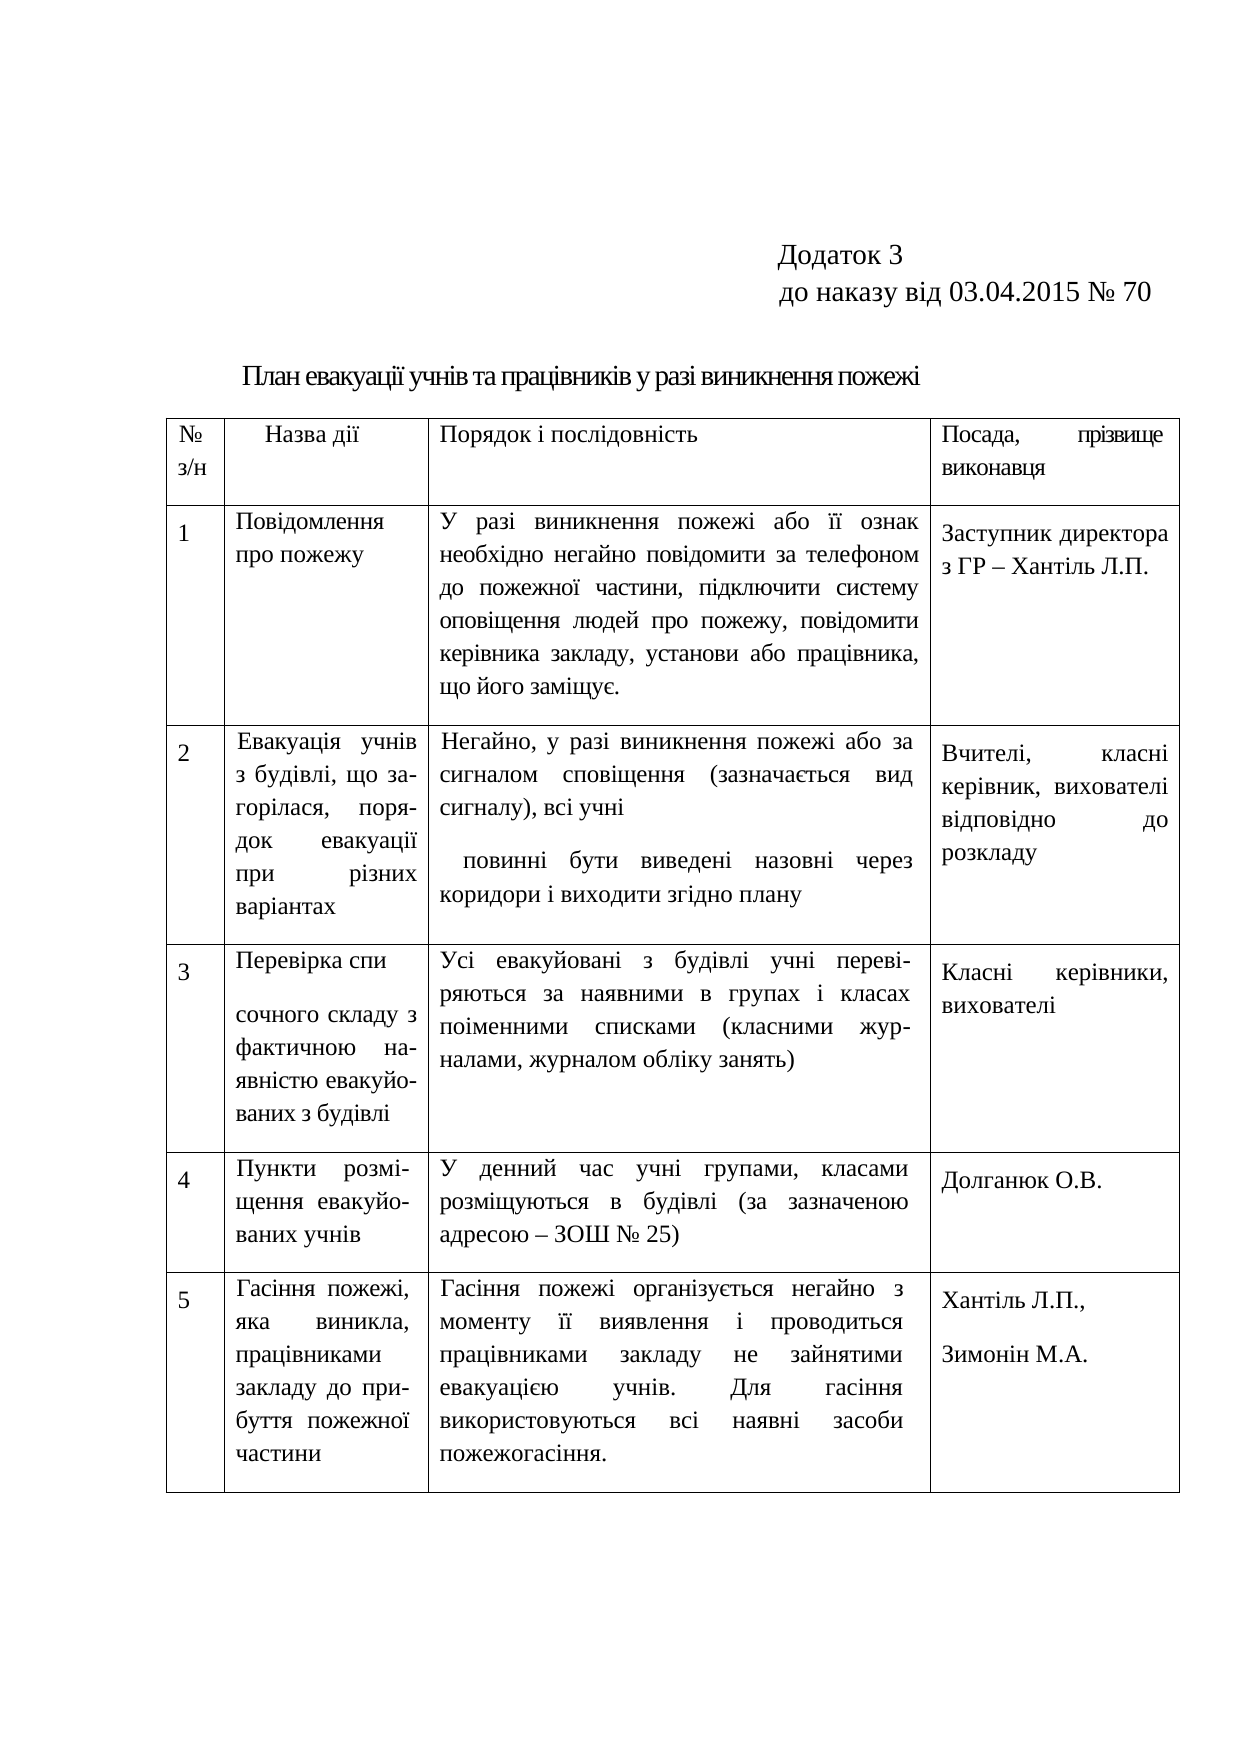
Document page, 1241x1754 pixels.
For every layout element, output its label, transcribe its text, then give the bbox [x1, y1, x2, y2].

text до наказу від 03.04.2015 № 70 [566, 274, 1152, 308]
table_cell У денний час учні групами, класами розміщуються в будівлі (за зазначеною адресою – ЗОШ № 25) [429, 1153, 930, 1272]
table_cell Евакуація учнів з будівлі, що загорілася, порядок евакуації при різних варіантах [225, 726, 428, 944]
table_cell 2 [167, 726, 224, 944]
table_cell Класні керівники, вихователі [931, 945, 1179, 1152]
table_cell Гасіння пожежі організується негайно з моменту її виявлення і проводиться працівниками закладу не зайнятими евакуацією учнів. Для гасіння використовуються всі наявні засоби пожежогасіння. [429, 1273, 930, 1492]
table_cell Повідомлення про пожежу [225, 506, 428, 725]
table_cell 5 [167, 1273, 224, 1492]
table_cell Заступник директора з ГР – Хантіль Л.П. [931, 506, 1179, 725]
table_header Посада, прізвище виконавця [931, 419, 1179, 505]
table_cell Негайно, у разі виникнення пожежі або за сигналом сповіщення (зазначається вид сигналу), всі учні повинні бути виведені назовні через коридори і виходити згідно плану [429, 726, 930, 944]
table_header Порядок і послідовність [429, 419, 930, 505]
table_cell Хантіль Л.П., Зимонін М.А. [931, 1273, 1179, 1492]
table_cell 3 [167, 945, 224, 1152]
table_cell Усі евакуйовані з будівлі учні перевіряються за наявними в групах і класах поіменними списками (класними журналами, журналом обліку занять) [429, 945, 930, 1152]
table_cell Вчителі, класні керівник, вихователі відповідно до розкладу [931, 726, 1179, 944]
table_cell У разі виникнення пожежі або її ознак необхідно негайно повідомити за телефоном до пожежної частини, підключити систему оповіщення людей про пожежу, повідомити керівника закладу, установи або працівника, що його заміщує. [429, 506, 930, 725]
table_cell 4 [167, 1153, 224, 1272]
table_header Назва дії [225, 419, 428, 505]
table_cell Долганюк О.В. [931, 1153, 1179, 1272]
text Додаток 3 [566, 237, 1152, 270]
table_header № з/н [167, 419, 224, 505]
table_cell Пункти розміщення евакуйованих учнів [225, 1153, 428, 1272]
table_cell Гасіння пожежі, яка виникла, працівниками закладу до прибуття пожежної частини [225, 1273, 428, 1492]
table_cell Перевірка спи сочного складу з фактичною наявністю евакуйованих з будівлі [225, 945, 428, 1152]
table_cell 1 [167, 506, 224, 725]
text План евакуації учнів та працівників у разі виникнення пожежі [242, 358, 1152, 392]
